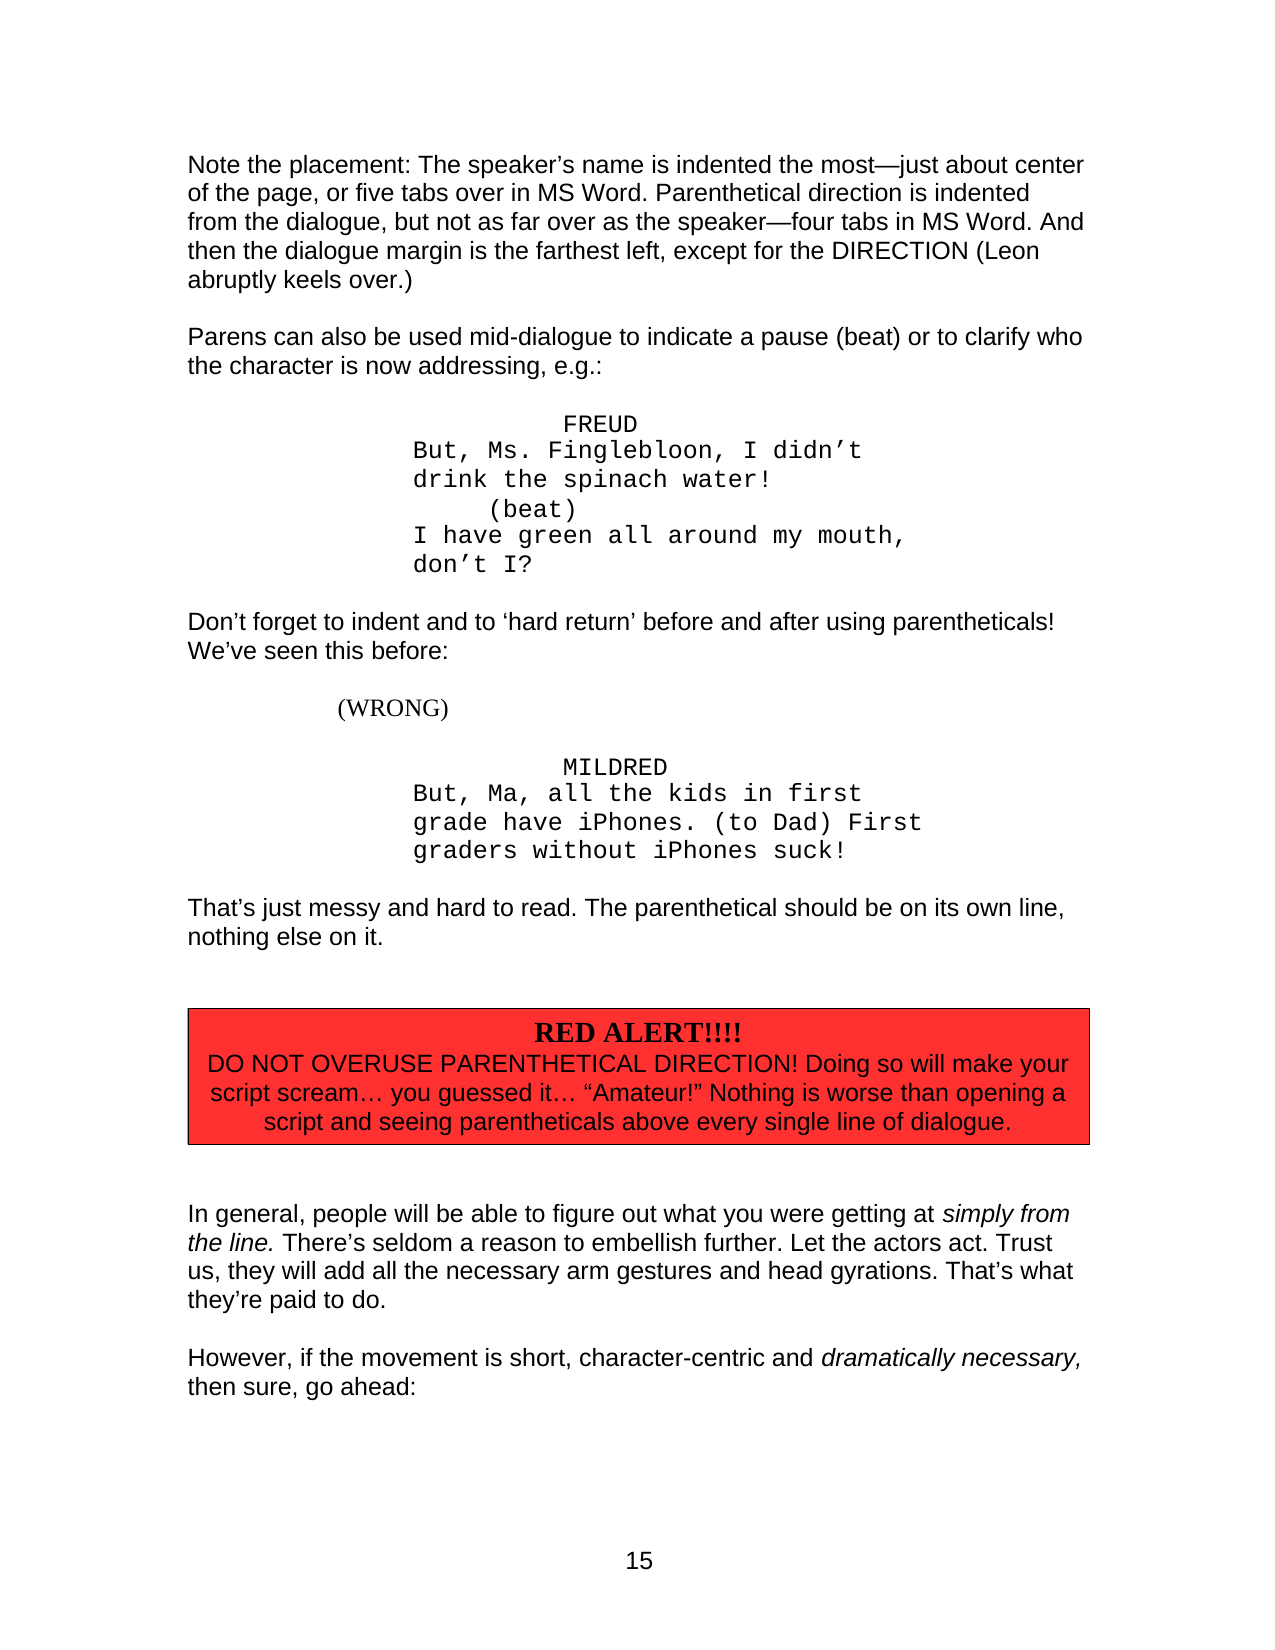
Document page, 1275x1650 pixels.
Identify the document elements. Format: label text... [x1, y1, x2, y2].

text However, if the movement is short, character-centric and dramatically necessary, [187, 1343, 1100, 1371]
text But, Ms. Finglebloon, I didn’t drink the spinach water! [413, 438, 865, 494]
text I have green all around my mouth, don’t I? [413, 523, 910, 579]
text Note the placement: The speaker’s name is indented the most—just about center of the page, or five tabs over in MS Word. Parenthetical direction is indented from the dialogue, but not as far over as the speaker—four tabs in MS Word. And then the dialogue margin is the farthest left, except for the DIRECTION (Leon abruptly keels over.) [187, 149, 1086, 293]
text MILDRED [563, 752, 1100, 781]
text But, Ma, all the kids in first grade have iPhones. (to Dad) First graders without iPhones suck! [413, 781, 925, 866]
text Parens can also be used mid-dialogue to indicate a pause (beat) or to clarify who the character is now addressing, e.g.: [187, 322, 1086, 379]
text (beat) [488, 494, 1100, 523]
text In general, people will be able to figure out what you were getting at simply from the line. There’s seldom a reason to embellish further. Let the actors act. Trust us, they will add all the necessary arm gestures and head gyrations. That’s what they’re paid to do. [187, 1199, 1076, 1314]
text then sure, go ahead: [187, 1372, 1100, 1400]
text Don’t forget to indent and to ‘hard return’ before and after using parentheticals! We’ve seen this before: [187, 607, 1058, 665]
text FREUD [563, 409, 1100, 438]
text That’s just messy and hard to read. The parenthetical should be on its own line, nothing else on it. [187, 893, 1068, 950]
text (WRONG) [337, 693, 1100, 722]
